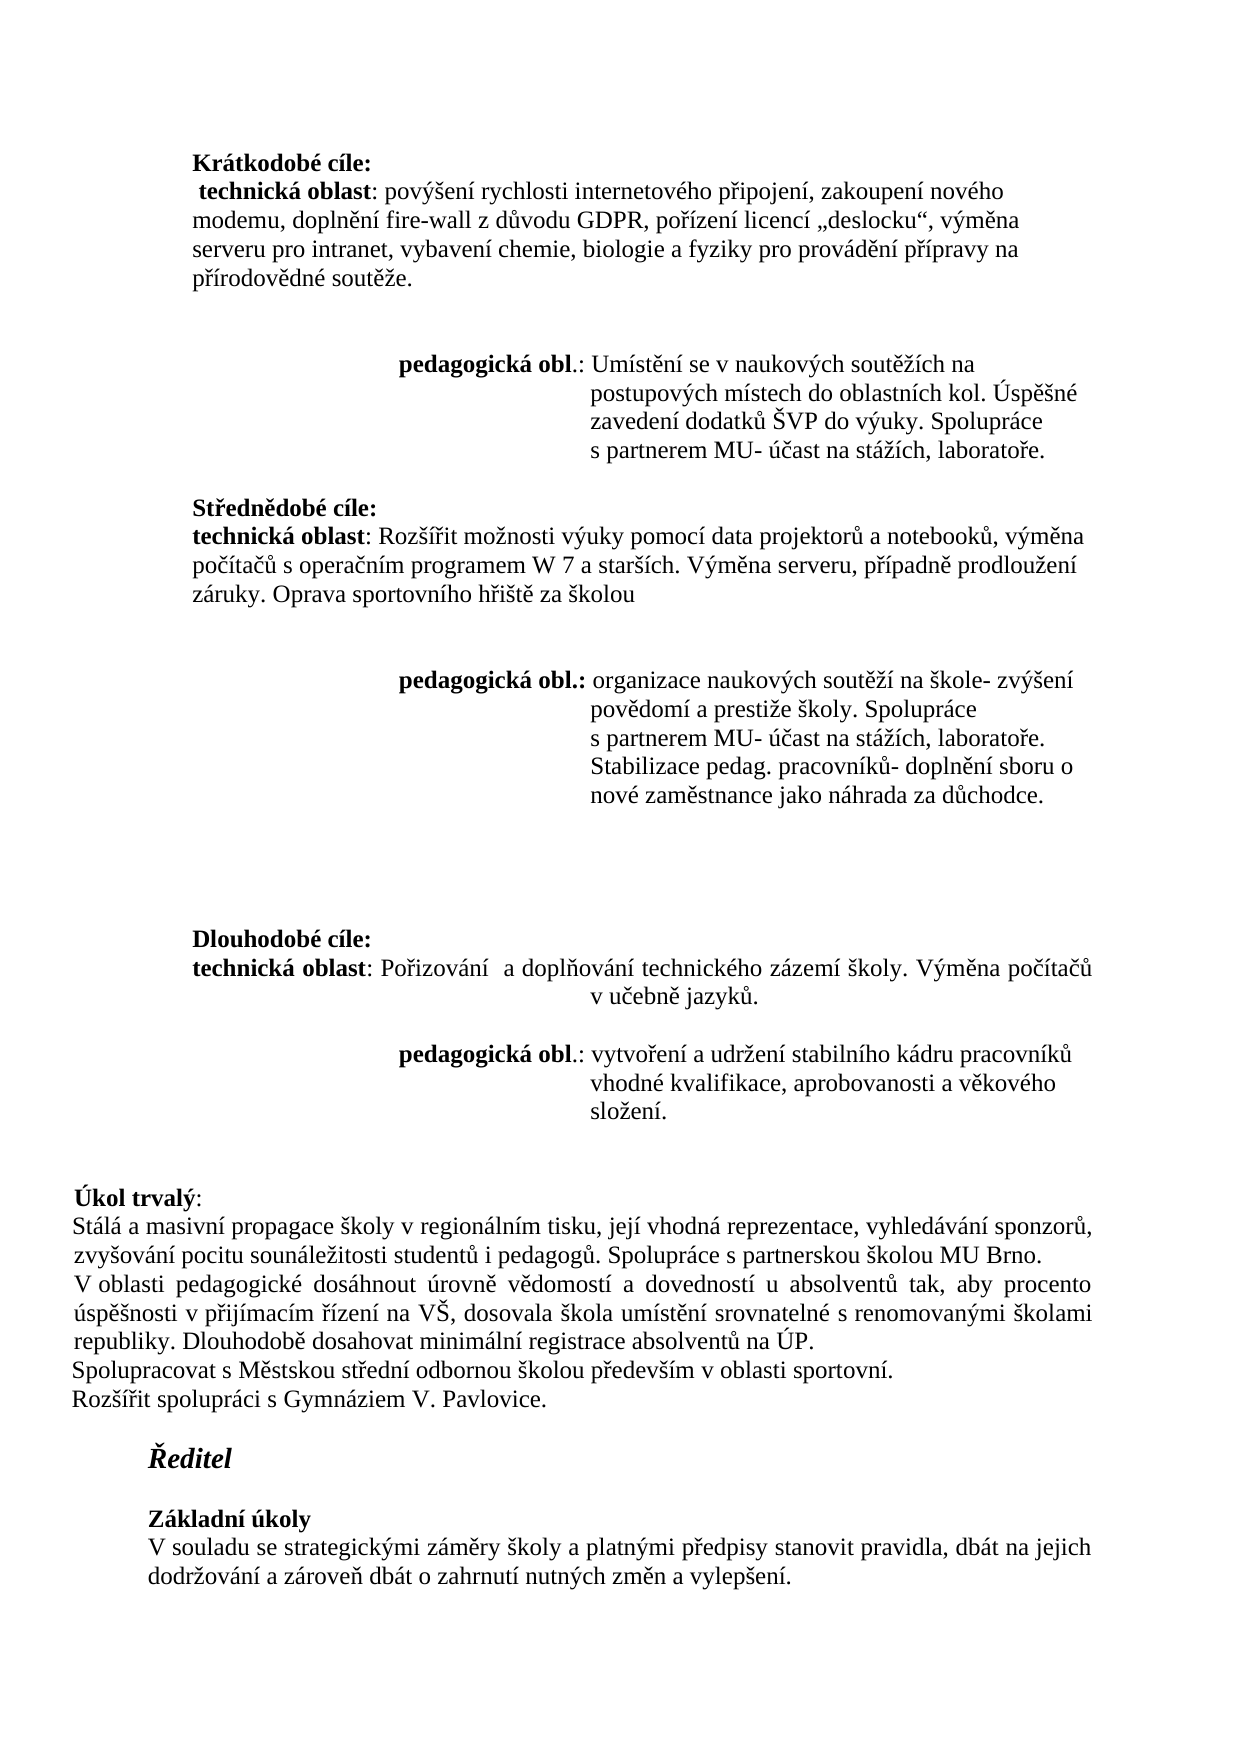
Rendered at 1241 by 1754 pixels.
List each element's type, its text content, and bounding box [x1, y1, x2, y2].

text Rozšířit spolupráci s Gymnáziem V. Pavlovice. [59, 1384, 1093, 1413]
text Krátkodobé cíle: [192, 148, 1093, 176]
text Dlouhodobé cíle: [192, 924, 1093, 953]
text V souladu se strategickými záměry školy a platnými předpisy stanovit pravidla, dbát na jejich dodržování a zároveň dbát o zahrnutí nutných změn a vylepšení. [148, 1532, 1093, 1590]
text pedagogická obl.: organizace naukových soutěží na škole- zvýšení povědomí a prestiže školy. Spolupráce s partnerem MU- účast na stážích, laboratoře. Stabilizace pedag. pracovníků- doplnění sboru o nové zaměstnance jako náhrada za důchodce. [399, 665, 1093, 809]
text pedagogická obl.: Umístění se v naukových soutěžích na postupových místech do oblastních kol. Úspěšné zavedení dodatků ŠVP do výuky. Spolupráce s partnerem MU- účast na stážích, laboratoře. [399, 349, 1093, 464]
text Střednědobé cíle: [192, 493, 1107, 521]
text Spolupracovat s Městskou střední odbornou školou především v oblasti sportovní. [59, 1355, 1093, 1384]
text Úkol trvalý: [74, 1183, 1093, 1211]
text Základní úkoly [148, 1504, 1093, 1532]
text V oblasti pedagogické dosáhnout úrovně vědomostí a dovedností u absolventů tak, aby procento úspěšnosti v přijímacím řízení na VŠ, dosovala škola umístění srovnatelné s renomovanými školami republiky. Dlouhodobě dosahovat minimální registrace absolventů na ÚP. [59, 1269, 1093, 1355]
text technická oblast: Rozšířit možnosti výuky pomocí data projektorů a notebooků, výměna počítačů s operačním programem W 7 a starších. Výměna serveru, případně prodloužení záruky. Oprava sportovního hřiště za školou [192, 521, 1107, 665]
text technická oblast: Pořizování a doplňování technického zázemí školy. Výměna počítačů v učebně jazyků. [192, 953, 1093, 1010]
text pedagogická obl.: vytvoření a udržení stabilního kádru pracovníků vhodné kvalifikace, aprobovanosti a věkového složení. [399, 1039, 1093, 1125]
text Stálá a masivní propagace školy v regionálním tisku, její vhodná reprezentace, vyhledávání sponzorů, zvyšování pocitu sounáležitosti studentů i pedagogů. Spolupráce s partnerskou školou MU Brno. [59, 1211, 1093, 1269]
text Ředitel [148, 1441, 1093, 1475]
text technická oblast: povýšení rychlosti internetového připojení, zakoupení nového modemu, doplnění fire-wall z důvodu GDPR, pořízení licencí „deslocku“, výměna serveru pro intranet, vybavení chemie, biologie a fyziky pro provádění přípravy na přírodovědné soutěže. [192, 176, 1093, 291]
